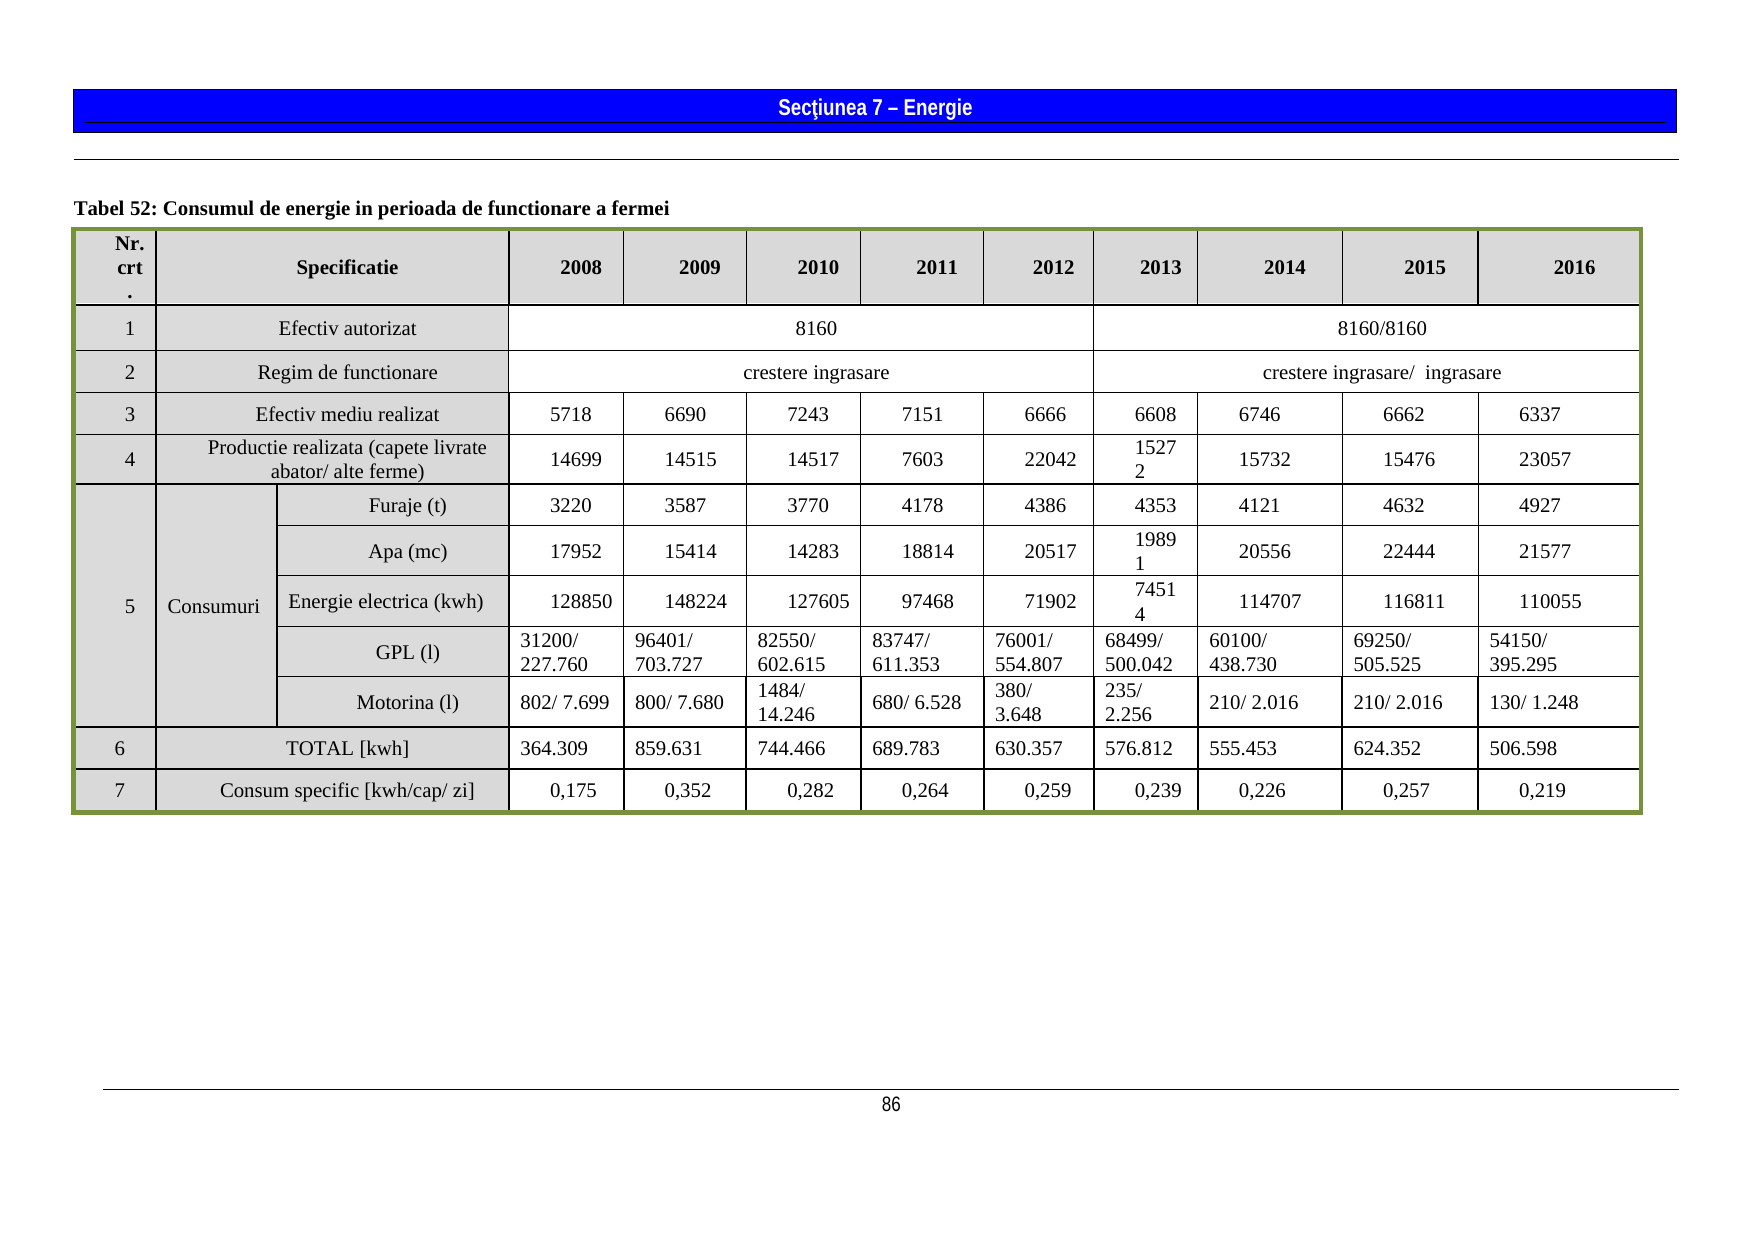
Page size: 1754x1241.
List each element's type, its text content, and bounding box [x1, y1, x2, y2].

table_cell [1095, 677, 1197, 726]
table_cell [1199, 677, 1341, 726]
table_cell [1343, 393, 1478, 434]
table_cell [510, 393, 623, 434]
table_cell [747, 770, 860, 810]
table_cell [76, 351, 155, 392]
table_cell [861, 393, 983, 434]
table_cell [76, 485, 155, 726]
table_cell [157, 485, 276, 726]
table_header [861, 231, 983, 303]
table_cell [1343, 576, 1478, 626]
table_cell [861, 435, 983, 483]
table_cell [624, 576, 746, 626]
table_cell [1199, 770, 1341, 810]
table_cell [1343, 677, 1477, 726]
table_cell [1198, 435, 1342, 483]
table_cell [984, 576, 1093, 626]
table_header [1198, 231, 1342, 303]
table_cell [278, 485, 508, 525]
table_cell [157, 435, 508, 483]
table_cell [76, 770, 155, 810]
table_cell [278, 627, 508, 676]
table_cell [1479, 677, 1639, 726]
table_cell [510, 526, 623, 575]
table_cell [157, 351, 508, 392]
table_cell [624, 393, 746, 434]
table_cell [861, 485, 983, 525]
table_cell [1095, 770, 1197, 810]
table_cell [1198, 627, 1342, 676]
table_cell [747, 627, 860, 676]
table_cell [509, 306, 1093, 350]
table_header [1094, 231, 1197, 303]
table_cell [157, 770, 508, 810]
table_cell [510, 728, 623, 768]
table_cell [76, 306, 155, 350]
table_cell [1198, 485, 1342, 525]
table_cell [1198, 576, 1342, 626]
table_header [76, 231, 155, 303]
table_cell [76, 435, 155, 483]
text Tabel 52: Consumul de energie in perioada de functionare a fermei [73, 196, 1679, 220]
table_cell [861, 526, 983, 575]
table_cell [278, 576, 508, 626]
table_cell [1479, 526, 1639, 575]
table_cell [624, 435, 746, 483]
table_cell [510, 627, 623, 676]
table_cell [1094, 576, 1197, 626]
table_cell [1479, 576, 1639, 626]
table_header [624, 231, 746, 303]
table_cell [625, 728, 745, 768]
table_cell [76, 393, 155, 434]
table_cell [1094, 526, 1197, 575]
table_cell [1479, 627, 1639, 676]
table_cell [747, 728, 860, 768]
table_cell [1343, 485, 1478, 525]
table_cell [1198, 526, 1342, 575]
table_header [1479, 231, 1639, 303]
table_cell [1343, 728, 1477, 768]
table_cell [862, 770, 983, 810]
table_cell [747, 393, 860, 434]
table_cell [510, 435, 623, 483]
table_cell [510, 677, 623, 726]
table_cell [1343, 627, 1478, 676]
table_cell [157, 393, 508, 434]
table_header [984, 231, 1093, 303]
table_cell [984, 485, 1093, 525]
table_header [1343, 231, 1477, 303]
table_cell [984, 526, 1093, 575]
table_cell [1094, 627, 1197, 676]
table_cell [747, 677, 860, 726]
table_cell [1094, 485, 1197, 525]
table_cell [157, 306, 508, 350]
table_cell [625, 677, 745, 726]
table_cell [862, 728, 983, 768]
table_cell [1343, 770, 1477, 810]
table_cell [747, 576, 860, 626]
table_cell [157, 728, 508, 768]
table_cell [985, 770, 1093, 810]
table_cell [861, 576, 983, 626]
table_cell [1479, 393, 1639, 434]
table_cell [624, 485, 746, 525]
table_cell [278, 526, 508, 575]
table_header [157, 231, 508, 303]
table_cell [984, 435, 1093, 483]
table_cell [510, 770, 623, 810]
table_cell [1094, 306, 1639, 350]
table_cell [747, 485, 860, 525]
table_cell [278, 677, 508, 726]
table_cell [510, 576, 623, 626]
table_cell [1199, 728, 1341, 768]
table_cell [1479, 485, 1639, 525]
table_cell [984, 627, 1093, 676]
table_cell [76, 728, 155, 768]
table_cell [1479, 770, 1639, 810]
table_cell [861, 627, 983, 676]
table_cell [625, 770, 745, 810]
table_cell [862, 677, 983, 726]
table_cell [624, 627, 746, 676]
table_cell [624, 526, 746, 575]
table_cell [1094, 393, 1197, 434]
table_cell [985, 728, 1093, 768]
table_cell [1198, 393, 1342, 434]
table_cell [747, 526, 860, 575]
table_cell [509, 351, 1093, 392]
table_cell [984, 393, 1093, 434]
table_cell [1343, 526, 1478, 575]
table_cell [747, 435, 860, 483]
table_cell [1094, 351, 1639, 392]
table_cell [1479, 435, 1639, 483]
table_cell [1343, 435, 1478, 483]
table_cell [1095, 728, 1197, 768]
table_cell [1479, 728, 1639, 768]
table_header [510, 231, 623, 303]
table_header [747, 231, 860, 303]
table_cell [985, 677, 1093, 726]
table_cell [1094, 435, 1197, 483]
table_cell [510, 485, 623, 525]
